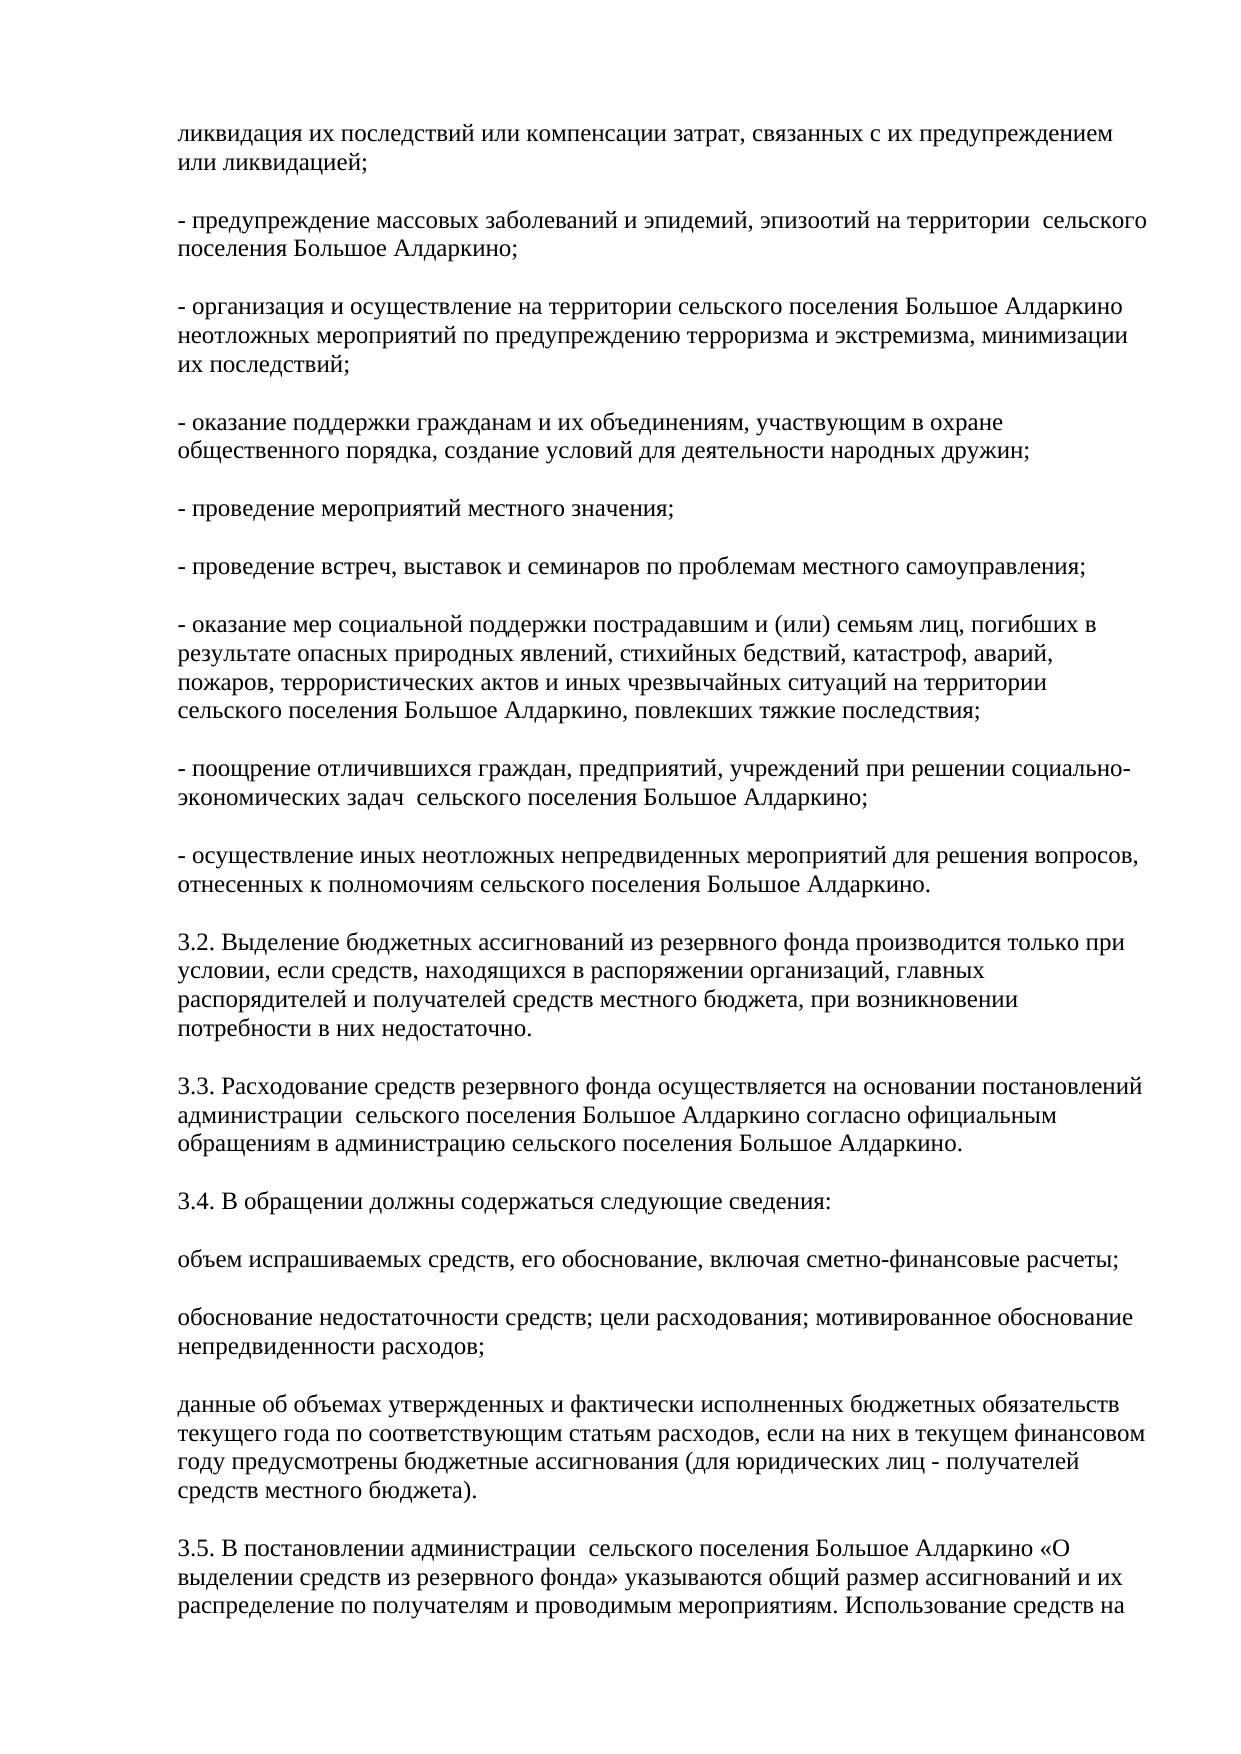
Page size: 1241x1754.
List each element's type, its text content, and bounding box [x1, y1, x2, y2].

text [177, 1533, 1152, 1619]
text - проведение встреч, выставок и семинаров по проблемам местного самоуправления; [177, 551, 1152, 580]
text - поощрение отличившихся граждан, предприятий, учреждений при решении социально-экономических задач сельского поселения Большое Алдаркино; [177, 753, 1152, 811]
text - предупреждение массовых заболеваний и эпидемий, эпизоотий на территории сельского поселения Большое Алдаркино; [177, 205, 1152, 262]
text 3.2. Выделение бюджетных ассигнований из резервного фонда производится только при условии, если средств, находящихся в распоряжении организаций, главных распорядителей и получателей средств местного бюджета, при возникновении потребности в них недостаточно. [177, 927, 1152, 1042]
text 3.3. Расходование средств резервного фонда осуществляется на основании постановлений администрации сельского поселения Большое Алдаркино согласно официальным обращениям в администрацию сельского поселения Большое Алдаркино. [177, 1071, 1152, 1157]
text данные об объемах утвержденных и фактически исполненных бюджетных обязательств текущего года по соответствующим статьям расходов, если на них в текущем финансовом году предусмотрены бюджетные ассигнования (для юридических лиц - получателей средств местного бюджета). [177, 1389, 1152, 1504]
text - оказание мер социальной поддержки пострадавшим и (или) семьям лиц, погибших в результате опасных природных явлений, стихийных бедствий, катастроф, аварий, пожаров, террористических актов и иных чрезвычайных ситуаций на территории сельского поселения Большое Алдаркино, повлекших тяжкие последствия; [177, 609, 1152, 724]
text - проведение мероприятий местного значения; [177, 493, 1152, 522]
text - оказание поддержки гражданам и их объединениям, участвующим в охране общественного порядка, создание условий для деятельности народных дружин; [177, 407, 1152, 464]
text обоснование недостаточности средств; цели расходования; мотивированное обоснование непредвиденности расходов; [177, 1302, 1152, 1360]
text 3.4. В обращении должны содержаться следующие сведения: [177, 1186, 1152, 1215]
text - осуществление иных неотложных непредвиденных мероприятий для решения вопросов, отнесенных к полномочиям сельского поселения Большое Алдаркино. [177, 840, 1152, 898]
text - организация и осуществление на территории сельского поселения Большое Алдаркино неотложных мероприятий по предупреждению терроризма и экстремизма, минимизации их последствий; [177, 291, 1152, 378]
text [177, 118, 1152, 176]
text объем испрашиваемых средств, его обоснование, включая сметно-финансовые расчеты; [177, 1244, 1152, 1273]
